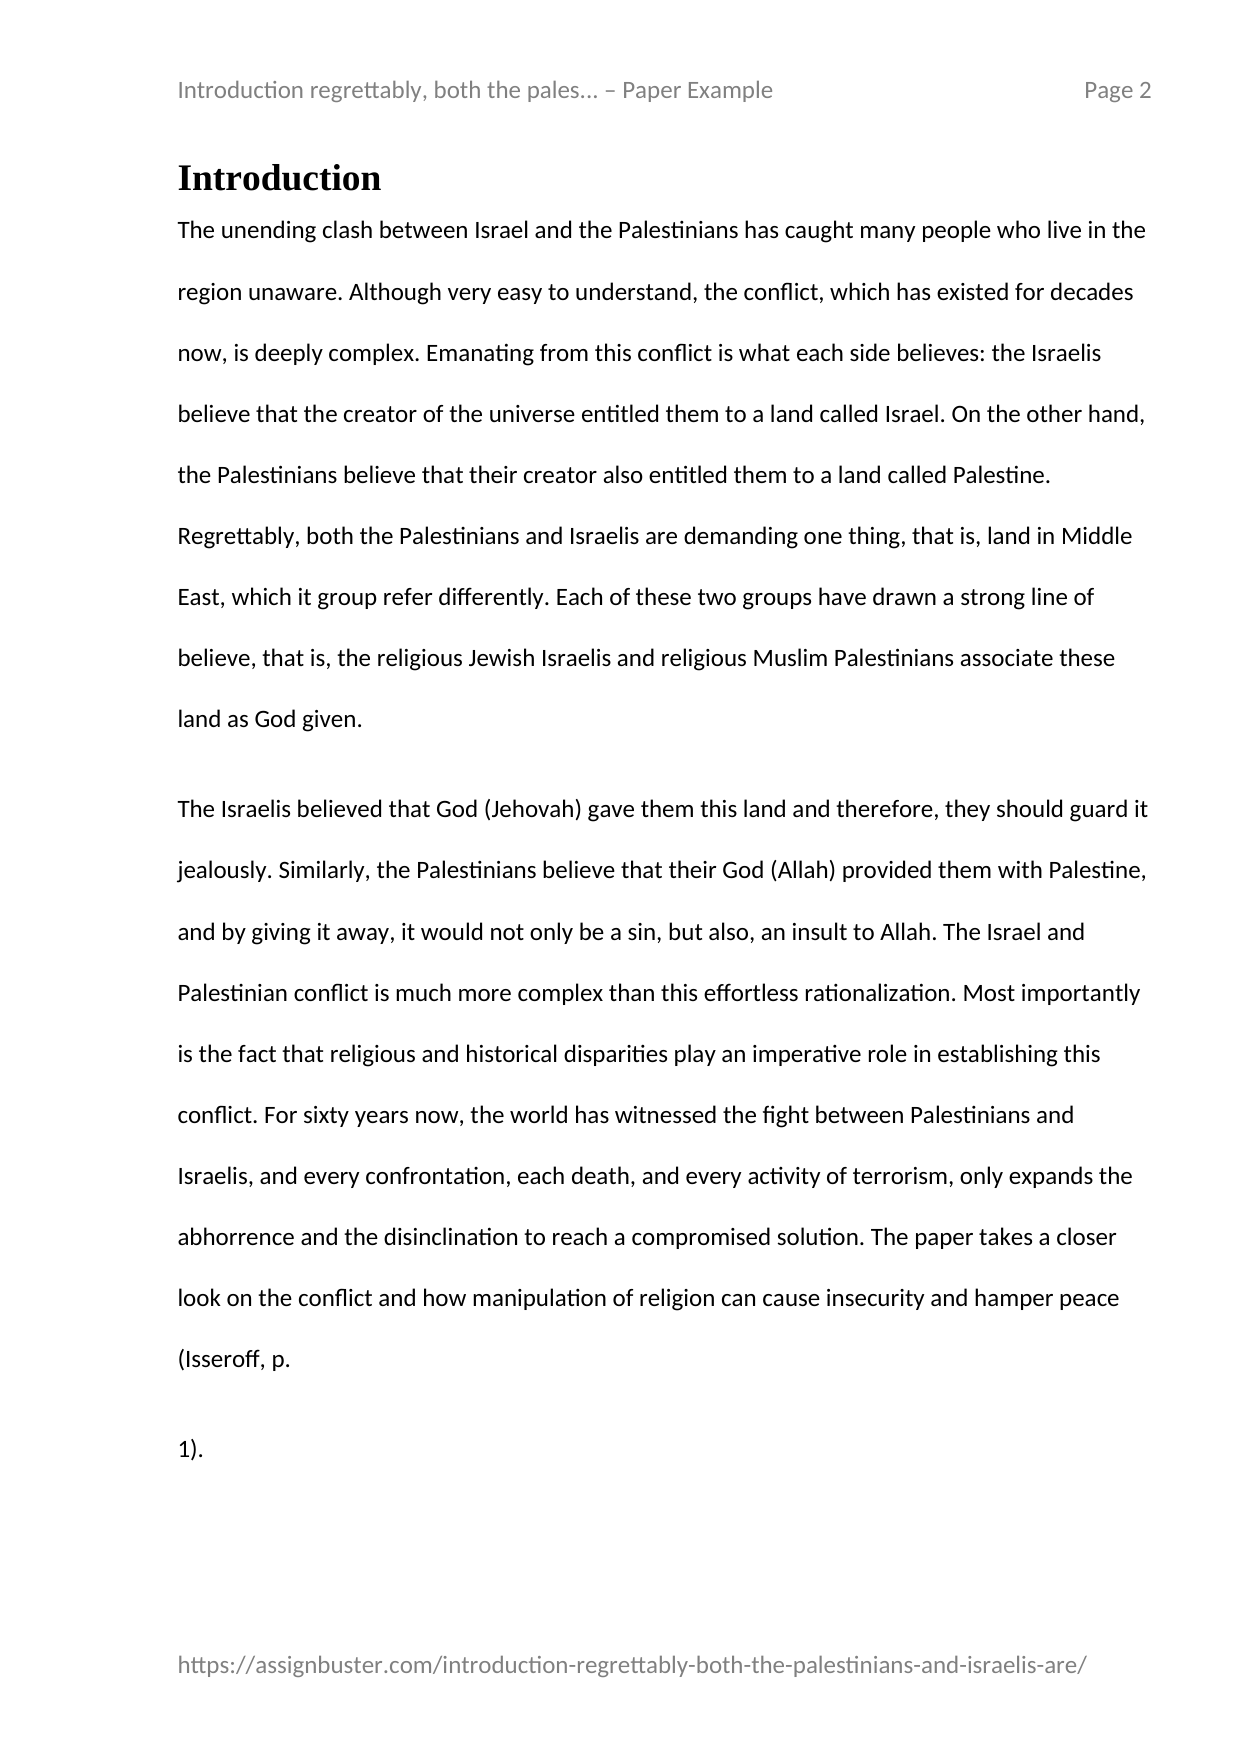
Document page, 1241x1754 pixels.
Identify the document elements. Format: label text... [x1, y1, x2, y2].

text 1). [177, 1433, 1152, 1464]
subtitle Introduction [177, 156, 1152, 199]
text The unending clash between Israel and the Palestinians has caught many people who live in the region unaware. Although very easy to understand, the conflict, which has existed for decades now, is deeply complex. Emanating from this conflict is what each side believes: the Israelis believe that the creator of the universe entitled them to a land called Israel. On the other hand, the Palestinians believe that their creator also entitled them to a land called Palestine. Regrettably, both the Palestinians and Israelis are demanding one thing, that is, land in Middle East, which it group refer differently. Each of these two groups have drawn a strong line of believe, that is, the religious Jewish Israelis and religious Muslim Palestinians associate these land as God given. [177, 215, 1152, 733]
text The Israelis believed that God (Jehovah) gave them this land and therefore, they should guard it jealously. Similarly, the Palestinians believe that their God (Allah) provided them with Palestine, and by giving it away, it would not only be a sin, but also, an insult to Allah. The Israel and Palestinian conflict is much more complex than this effortless rationalization. Most importantly is the fact that religious and historical disparities play an imperative role in establishing this conflict. For sixty years now, the world has witnessed the fight between Palestinians and Israelis, and every confrontation, each death, and every activity of terrorism, only expands the abhorrence and the disinclination to reach a compromised solution. The paper takes a closer look on the conflict and how manipulation of religion can cause insecurity and hamper peace (Isseroff, p. [177, 793, 1152, 1373]
